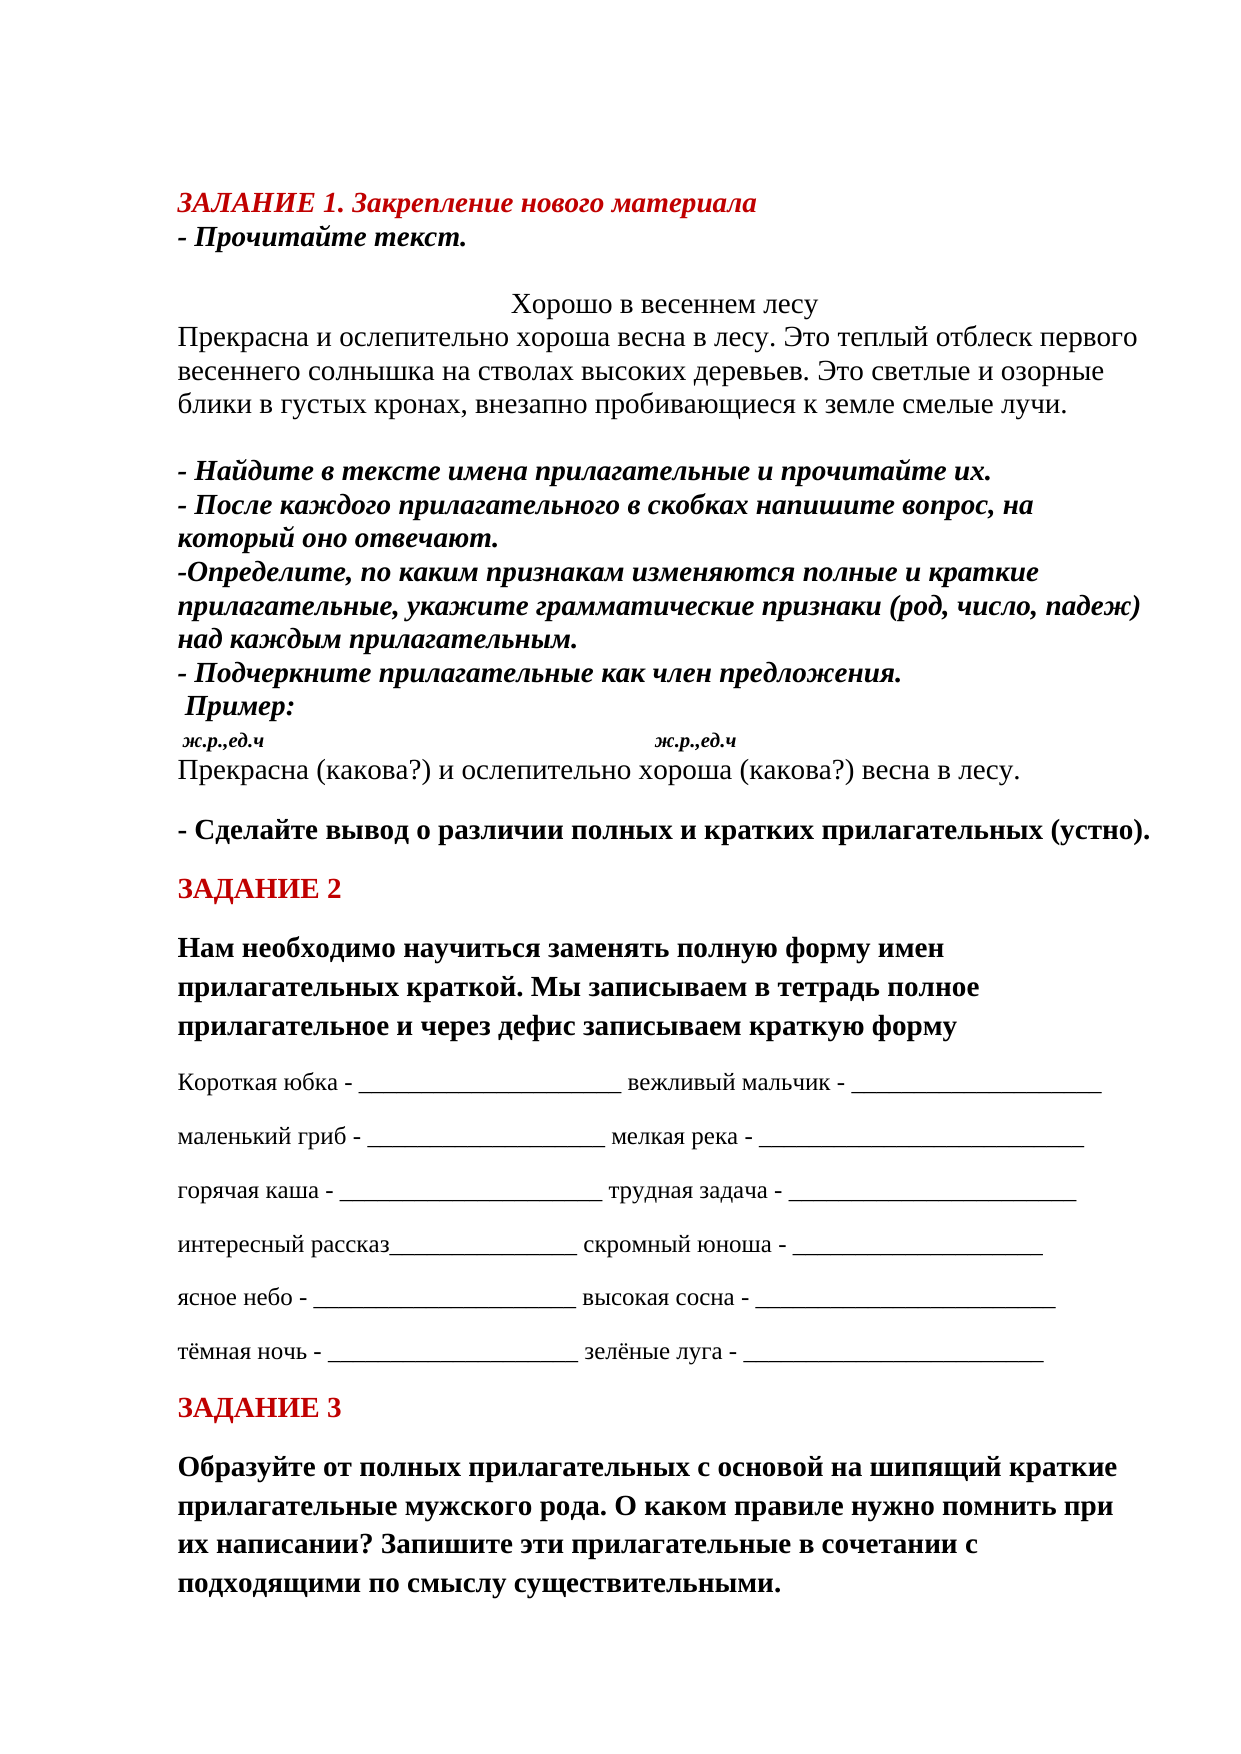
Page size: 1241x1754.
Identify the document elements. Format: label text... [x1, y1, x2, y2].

text ЗАДАНИЕ 2 [177, 871, 1152, 905]
text Хорошо в весеннем лесу [177, 286, 1152, 319]
text Образуйте от полных прилагательных с основой на шипящий краткие прилагательные мужского рода. О каком правиле нужно помнить при их написании? Запишите эти прилагательные в сочетании с подходящими по смыслу существительными. [177, 1449, 1152, 1599]
text горячая каша - _____________________ трудная задача - _______________________ [177, 1175, 1152, 1203]
text - Найдите в тексте имена прилагательные и прочитайте их. [177, 453, 1152, 487]
text - После каждого прилагательного в скобках напишите вопрос, на который оно отвечают. [177, 487, 1152, 554]
text маленький гриб - ___________________ мелкая река - __________________________ [177, 1121, 1152, 1150]
text тёмная ночь - ____________________ зелёные луга - ________________________ [177, 1336, 1152, 1365]
text ЗАЛАНИЕ 1. Закрепление нового материала [177, 185, 1152, 219]
text Нам необходимо научиться заменять полную форму имен прилагательных краткой. Мы записываем в тетрадь полное прилагательное и через дефис записываем краткую форму [177, 931, 1152, 1041]
text ЗАДАНИЕ 3 [177, 1390, 1152, 1424]
text Прекрасна (какова?) и ослепительно хороша (какова?) весна в лесу. [177, 752, 1152, 786]
text - Сделайте вывод о различии полных и кратких прилагательных (устно). [177, 812, 1152, 845]
text интересный рассказ_______________ скромный юноша - ____________________ [177, 1229, 1152, 1257]
text - Подчеркните прилагательные как член предложения. [177, 655, 1152, 688]
text ясное небо - _____________________ высокая сосна - ________________________ [177, 1282, 1152, 1311]
text Пример: [177, 688, 1152, 722]
text Прекрасна и ослепительно хороша весна в лесу. Это теплый отблеск первого весеннего солнышка на стволах высоких деревьев. Это светлые и озорные блики в густых кронах, внезапно пробивающиеся к земле смелые лучи. [177, 319, 1152, 420]
text - Прочитайте текст. [177, 219, 1152, 252]
text Короткая юбка - _____________________ вежливый мальчик - ____________________ [177, 1067, 1152, 1096]
text ж.р.,ед.ч ж.р.,ед.ч [177, 722, 1152, 752]
text -Определите, по каким признакам изменяются полные и краткие прилагательные, укажите грамматические признаки (род, число, падеж) над каждым прилагательным. [177, 554, 1152, 655]
